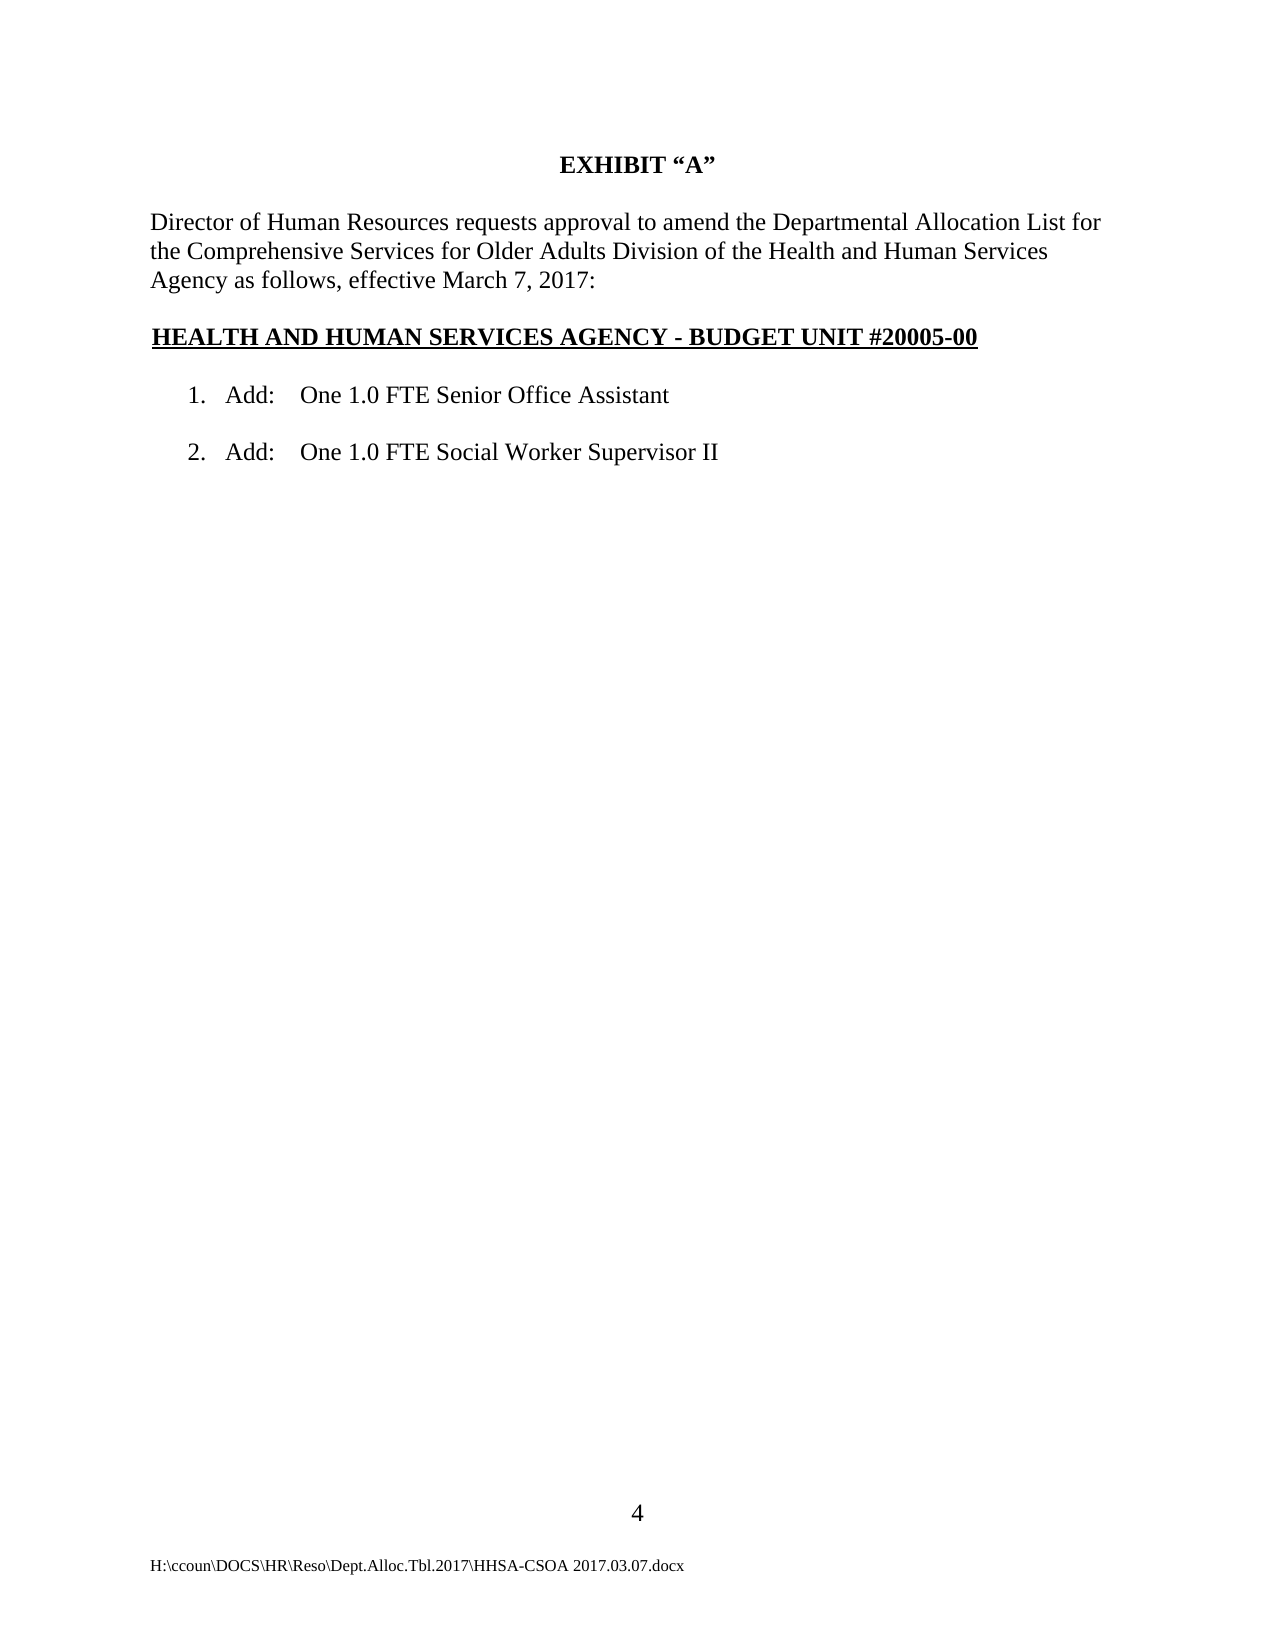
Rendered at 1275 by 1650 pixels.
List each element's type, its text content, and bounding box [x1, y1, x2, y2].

list Add: One 1.0 FTE Senior Office Assistant [187, 380, 1125, 409]
list Add: One 1.0 FTE Social Worker Supervisor II [187, 437, 1125, 466]
text EXHIBIT “A” [150, 150, 1125, 179]
text HEALTH AND HUMAN SERVICES AGENCY - BUDGET UNIT #20005-00 [150, 322, 1125, 351]
text Director of Human Resources requests approval to amend the Departmental Allocation List for the Comprehensive Services for Older Adults Division of the Health and Human Services Agency as follows, effective March 7, 2017: [150, 207, 1125, 294]
